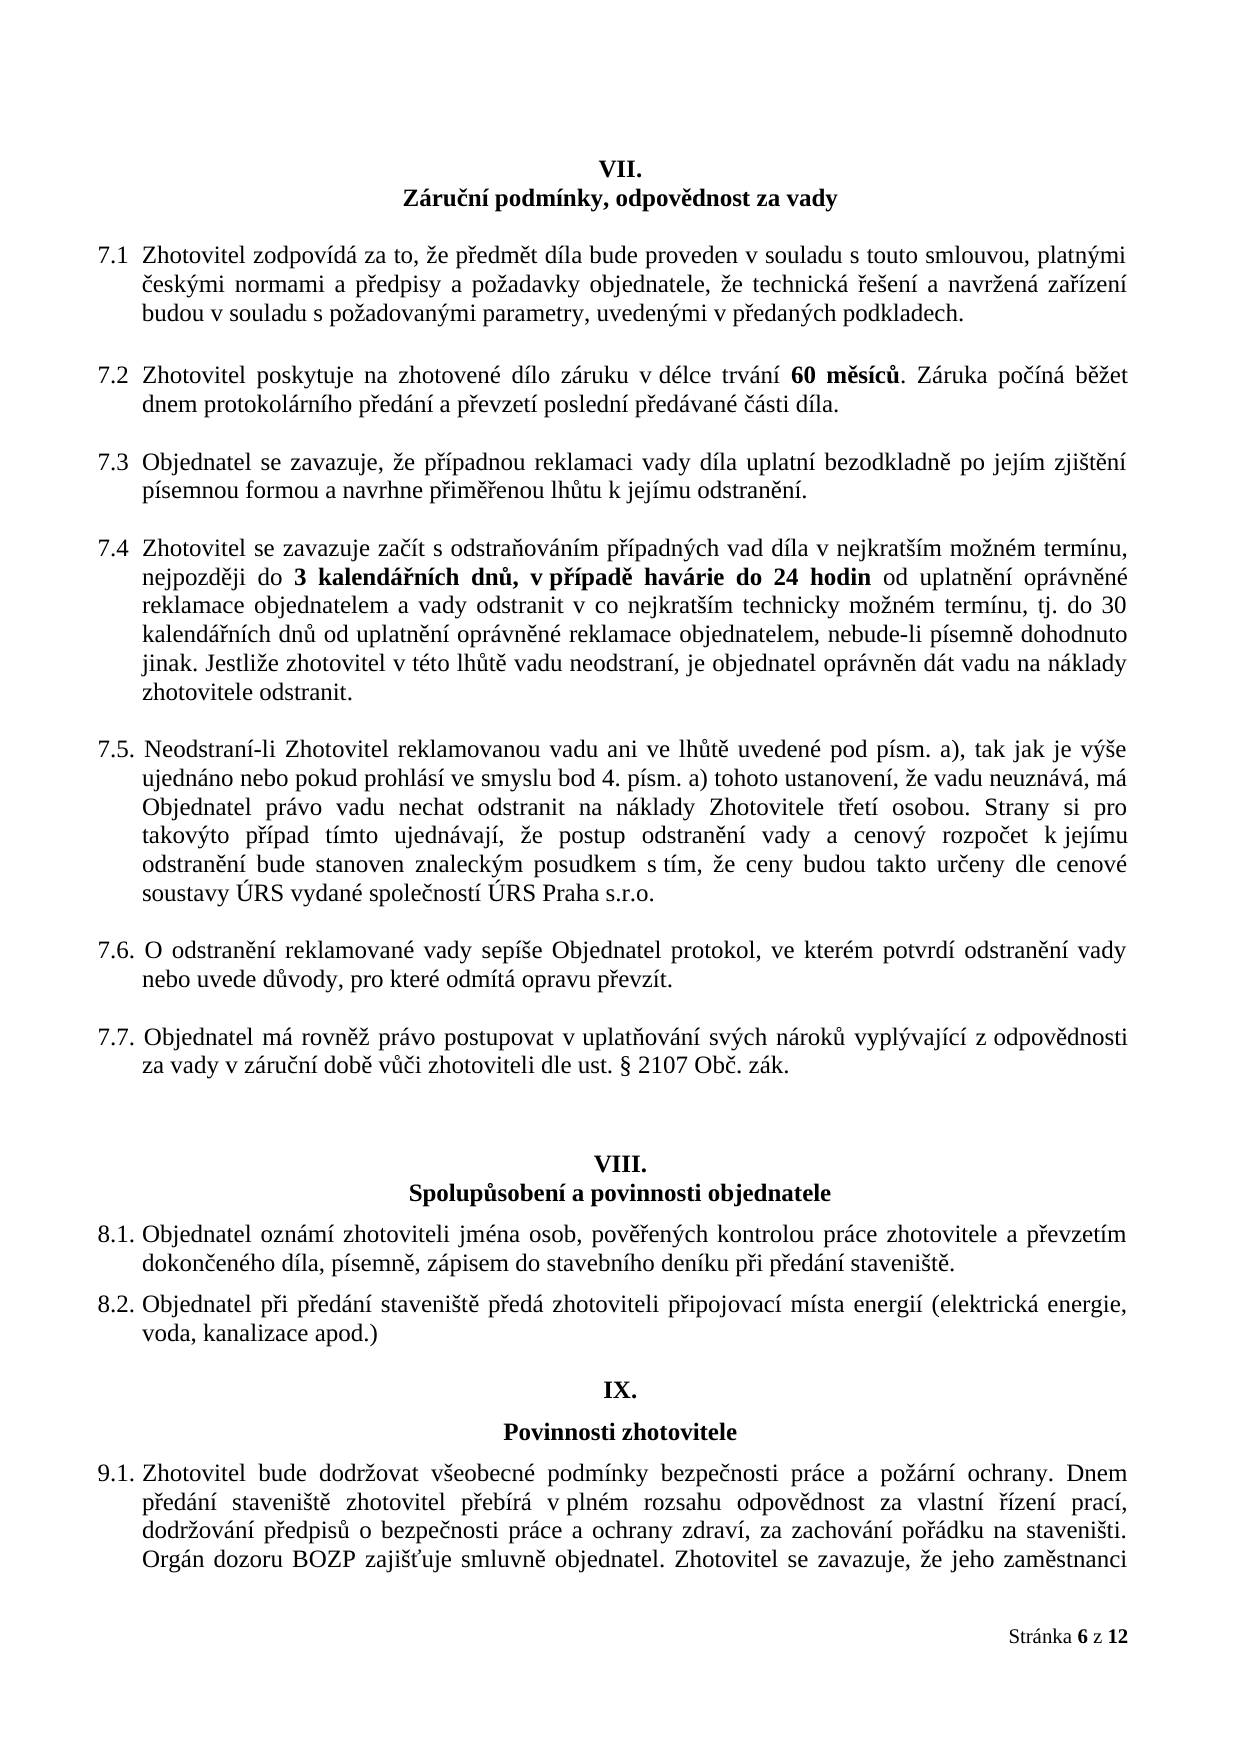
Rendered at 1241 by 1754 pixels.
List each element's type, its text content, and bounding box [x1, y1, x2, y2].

text VII. [112, 154, 1128, 183]
text 7.5. Neodstraní-li Zhotovitel reklamovanou vadu ani ve lhůtě uvedené pod písm. a), tak jak je výše ujednáno nebo pokud prohlásí ve smyslu bod 4. písm. a) tohoto ustanovení, že vadu neuznává, má Objednatel právo vadu nechat odstranit na náklady Zhotovitele třetí osobou. Strany si pro takovýto případ tímto ujednávají, že postup odstranění vady a cenový rozpočet k jejímu odstranění bude stanoven znaleckým posudkem s tím, že ceny budou takto určeny dle cenové soustavy ÚRS vydané společností ÚRS Praha s.r.o. [97, 734, 1128, 907]
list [97, 1458, 1128, 1573]
text 7.4 Zhotovitel se zavazuje začít s odstraňováním případných vad díla v nejkratším možném termínu, nejpozději do 3 kalendářních dnů, v případě havárie do 24 hodin od uplatnění oprávněné reklamace objednatelem a vady odstranit v co nejkratším technicky možném termínu, tj. do 30 kalendářních dnů od uplatnění oprávněné reklamace objednatelem, nebude-li písemně dohodnuto jinak. Jestliže zhotovitel v této lhůtě vadu neodstraní, je objednatel oprávněn dát vadu na náklady zhotovitele odstranit. [97, 533, 1128, 706]
list Objednatel při předání staveniště předá zhotoviteli připojovací místa energií (elektrická energie, voda, kanalizace apod.) [97, 1289, 1128, 1347]
text 7.6. O odstranění reklamované vady sepíše Objednatel protokol, ve kterém potvrdí odstranění vady nebo uvede důvody, pro které odmítá opravu převzít. [97, 936, 1128, 993]
text 7.1 Zhotovitel zodpovídá za to, že předmět díla bude proveden v souladu s touto smlouvou, platnými českými normami a předpisy a požadavky objednatele, že technická řešení a navržená zařízení budou v souladu s požadovanými parametry, uvedenými v předaných podkladech. [97, 240, 1128, 326]
text Záruční podmínky, odpovědnost za vady [112, 183, 1128, 212]
text Povinnosti zhotovitele [112, 1417, 1128, 1446]
text 7.3 Objednatel se zavazuje, že případnou reklamaci vady díla uplatní bezodkladně po jejím zjištění písemnou formou a navrhne přiměřenou lhůtu k jejímu odstranění. [97, 447, 1128, 504]
text VIII. [112, 1149, 1128, 1178]
text IX. [112, 1376, 1128, 1404]
list Objednatel oznámí zhotoviteli jména osob, pověřených kontrolou práce zhotovitele a převzetím dokončeného díla, písemně, zápisem do stavebního deníku při předání staveniště. [97, 1219, 1128, 1277]
text Spolupůsobení a povinnosti objednatele [112, 1178, 1128, 1207]
text 7.2 Zhotovitel poskytuje na zhotovené dílo záruku v délce trvání 60 měsíců. Záruka počíná běžet dnem protokolárního předání a převzetí poslední předávané části díla. [97, 361, 1128, 418]
text 7.7. Objednatel má rovněž právo postupovat v uplatňování svých nároků vyplývající z odpovědnosti za vady v záruční době vůči zhotoviteli dle ust. § 2107 Obč. zák. [97, 1022, 1128, 1079]
